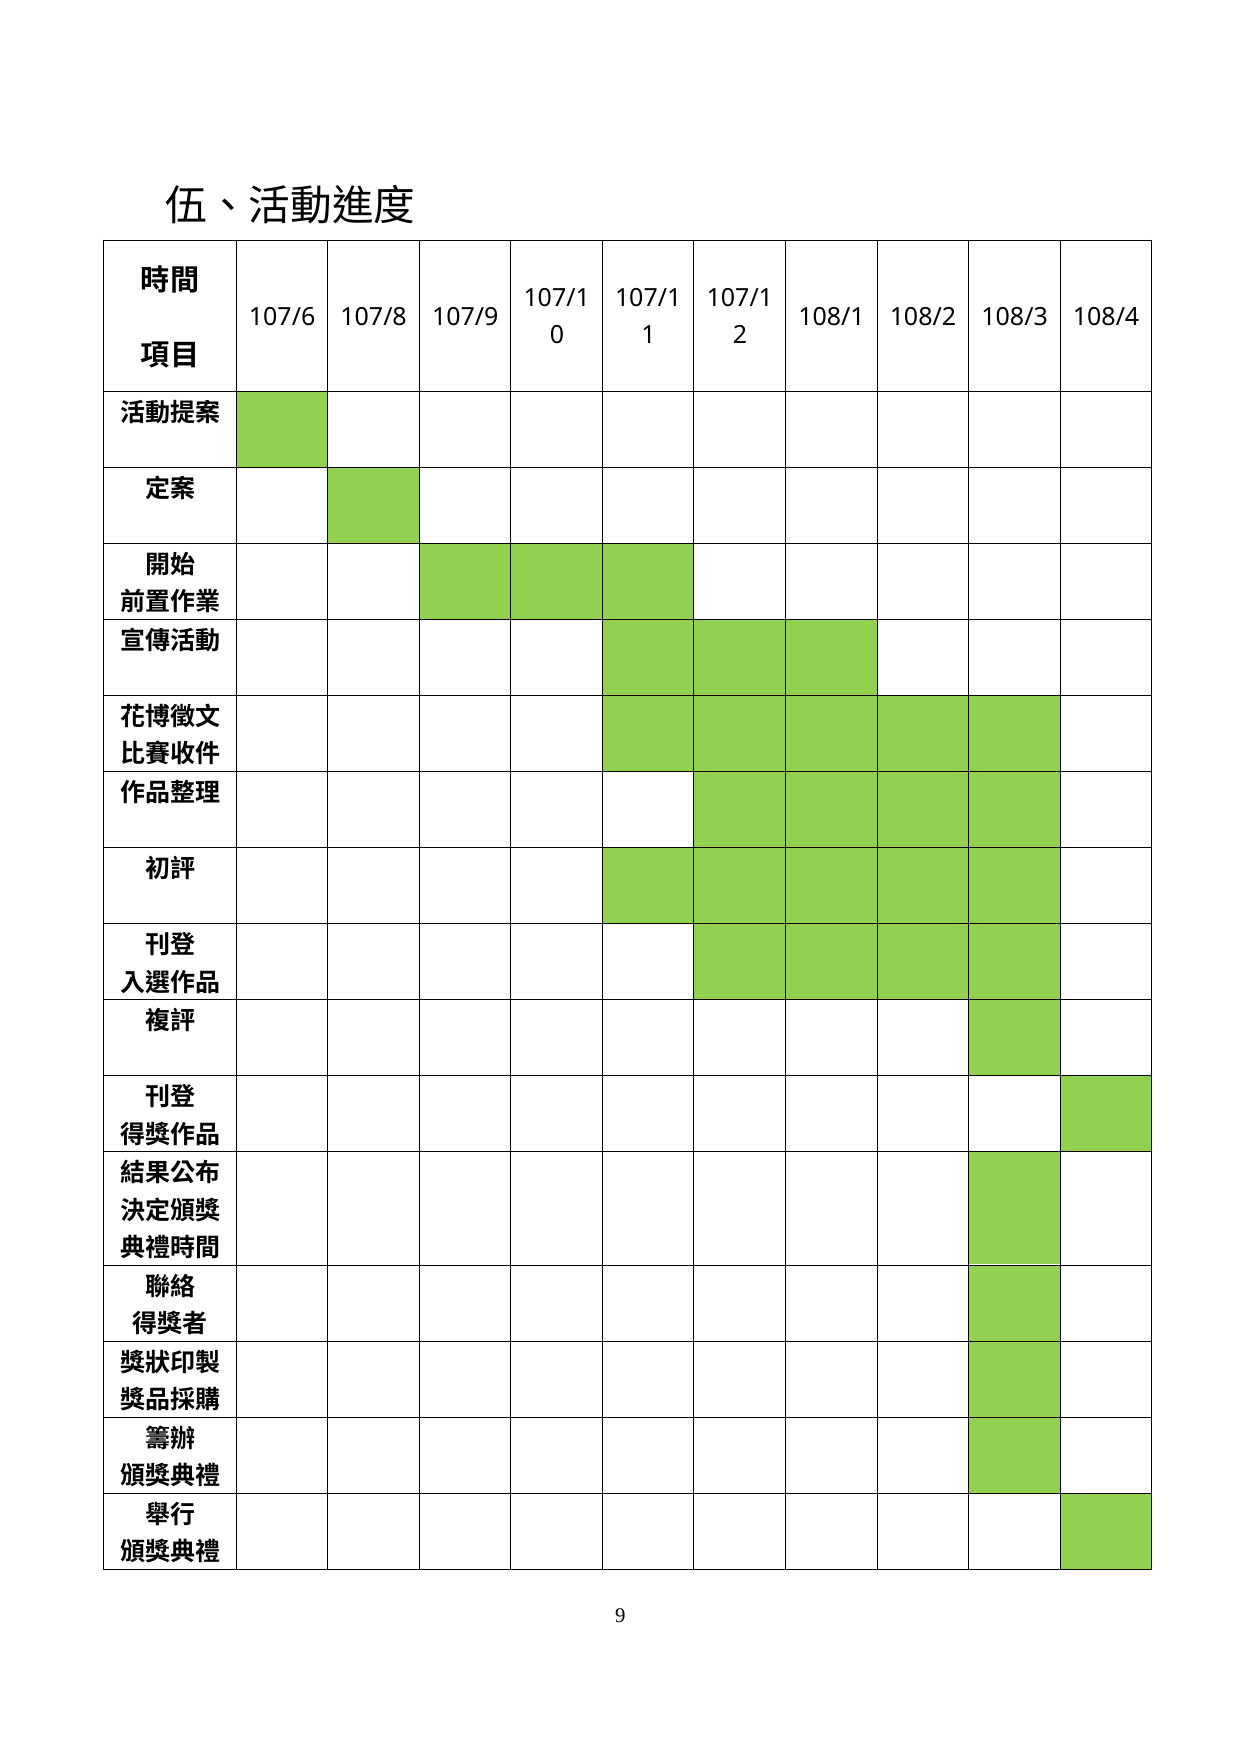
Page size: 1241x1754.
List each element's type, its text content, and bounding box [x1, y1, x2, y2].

table_cell [237, 1266, 327, 1341]
table_cell [603, 696, 693, 771]
table_cell [878, 1342, 968, 1417]
table_cell [237, 620, 327, 695]
table_cell 宣傳活動 [104, 620, 236, 695]
table_cell [511, 1342, 602, 1417]
table_cell [786, 772, 877, 847]
table_cell [511, 1494, 602, 1569]
table_cell [511, 468, 602, 543]
table_cell [328, 1494, 419, 1569]
table_header 108/3 [969, 241, 1060, 391]
table_cell [969, 544, 1060, 619]
table_cell [878, 1418, 968, 1493]
table_cell [969, 1076, 1060, 1151]
table_cell [969, 392, 1060, 467]
table_cell 結果公布 決定頒獎典禮時間 [104, 1152, 236, 1264]
table_cell [786, 544, 877, 619]
table_cell [878, 544, 968, 619]
table_cell [420, 1494, 510, 1569]
table_cell [969, 696, 1060, 771]
table_cell [603, 1000, 693, 1075]
table_cell [1061, 924, 1151, 999]
table_header 107/6 [237, 241, 327, 391]
table_cell [786, 1000, 877, 1075]
table_cell [420, 924, 510, 999]
table_cell [511, 924, 602, 999]
table_cell [878, 1152, 968, 1264]
table_cell [786, 848, 877, 923]
table_cell [786, 1418, 877, 1493]
table_cell [786, 1494, 877, 1569]
table_cell [786, 1342, 877, 1417]
table_cell [328, 468, 419, 543]
table_cell [420, 620, 510, 695]
table_cell [1061, 620, 1151, 695]
table_cell 刊登 得獎作品 [104, 1076, 236, 1151]
table_cell [969, 1494, 1060, 1569]
table_cell [511, 620, 602, 695]
table_cell [786, 620, 877, 695]
table_cell [420, 1418, 510, 1493]
table_cell [969, 924, 1060, 999]
table_cell [603, 392, 693, 467]
table_cell [328, 772, 419, 847]
table_cell [328, 620, 419, 695]
table_cell [237, 1418, 327, 1493]
table_cell 刊登 入選作品 [104, 924, 236, 999]
table_cell [1061, 468, 1151, 543]
table_cell 作品整理 [104, 772, 236, 847]
table_cell 開始 前置作業 [104, 544, 236, 619]
table_cell [969, 1418, 1060, 1493]
table_cell [1061, 1418, 1151, 1493]
table_cell [420, 1152, 510, 1264]
table_cell [511, 1000, 602, 1075]
table_cell [328, 1152, 419, 1264]
table_cell [694, 696, 785, 771]
table_cell [603, 772, 693, 847]
table_cell [511, 1266, 602, 1341]
table_cell [420, 1000, 510, 1075]
table_cell 花博徵文比賽收件 [104, 696, 236, 771]
table_cell [878, 392, 968, 467]
table_cell [878, 468, 968, 543]
table_cell [694, 1266, 785, 1341]
table_header 107/12 [694, 241, 785, 391]
table_cell [694, 924, 785, 999]
table_cell [237, 848, 327, 923]
table_cell [1061, 1494, 1151, 1569]
table_cell [1061, 848, 1151, 923]
table_cell [878, 1076, 968, 1151]
table_cell [328, 1342, 419, 1417]
table_cell [969, 620, 1060, 695]
table_cell [694, 1342, 785, 1417]
table_cell [786, 924, 877, 999]
table_cell [511, 392, 602, 467]
table_cell [328, 1076, 419, 1151]
table_cell [237, 696, 327, 771]
table_cell [237, 1152, 327, 1264]
table_cell [1061, 1000, 1151, 1075]
table_cell [603, 468, 693, 543]
table_cell [420, 468, 510, 543]
table_header 108/1 [786, 241, 877, 391]
table_cell [969, 1000, 1060, 1075]
table_cell [420, 848, 510, 923]
table_cell [1061, 544, 1151, 619]
table_cell [786, 1266, 877, 1341]
table_cell [511, 848, 602, 923]
table_cell [328, 392, 419, 467]
table_cell [420, 544, 510, 619]
table_cell [969, 848, 1060, 923]
table_header 108/2 [878, 241, 968, 391]
table_cell [603, 1494, 693, 1569]
table_cell [786, 468, 877, 543]
table_cell [237, 1000, 327, 1075]
table_cell [694, 1494, 785, 1569]
table_cell [878, 1494, 968, 1569]
table_cell [328, 1266, 419, 1341]
table_cell [786, 1152, 877, 1264]
table_header 108/4 [1061, 241, 1151, 391]
table_cell [603, 544, 693, 619]
table_cell [694, 392, 785, 467]
table_cell [694, 1000, 785, 1075]
table_cell [1061, 772, 1151, 847]
table_cell 舉行 頒獎典禮 [104, 1494, 236, 1569]
table_cell [694, 544, 785, 619]
table_cell 初評 [104, 848, 236, 923]
table_cell [878, 772, 968, 847]
table_cell [878, 848, 968, 923]
table_cell [420, 392, 510, 467]
table_cell [603, 1342, 693, 1417]
table_cell [328, 1418, 419, 1493]
table_header 時間 項目 [104, 241, 236, 391]
table_cell [237, 772, 327, 847]
table_cell [603, 924, 693, 999]
table_cell [237, 1494, 327, 1569]
table_cell [969, 1152, 1060, 1264]
table_header 107/8 [328, 241, 419, 391]
table_cell 活動提案 [104, 392, 236, 467]
table_cell 籌辦 頒獎典禮 [104, 1418, 236, 1493]
table_cell [237, 924, 327, 999]
table_cell [1061, 1342, 1151, 1417]
table_cell [694, 468, 785, 543]
table_cell [511, 772, 602, 847]
table_cell [603, 848, 693, 923]
table_cell [603, 1076, 693, 1151]
table_cell [420, 772, 510, 847]
table_cell [694, 1152, 785, 1264]
table_header 107/10 [511, 241, 602, 391]
table_cell [237, 544, 327, 619]
table_cell [694, 848, 785, 923]
table_cell [878, 1000, 968, 1075]
table_cell [511, 1076, 602, 1151]
table_cell [237, 1076, 327, 1151]
table_cell [420, 696, 510, 771]
table_cell [694, 1418, 785, 1493]
table_cell [1061, 1266, 1151, 1341]
table_cell [969, 772, 1060, 847]
table_cell 複評 [104, 1000, 236, 1075]
table_header 107/9 [420, 241, 510, 391]
table_header 107/11 [603, 241, 693, 391]
table_cell [1061, 696, 1151, 771]
table_cell [603, 1152, 693, 1264]
table_cell [237, 392, 327, 467]
table_cell [603, 620, 693, 695]
table_cell [511, 544, 602, 619]
table_cell [969, 1342, 1060, 1417]
table_cell [603, 1266, 693, 1341]
table_cell [694, 772, 785, 847]
table_cell [420, 1342, 510, 1417]
table_cell [511, 1418, 602, 1493]
table_cell [237, 468, 327, 543]
table_cell [878, 620, 968, 695]
table_cell [878, 1266, 968, 1341]
table_cell 定案 [104, 468, 236, 543]
table_cell [328, 544, 419, 619]
table_cell [694, 620, 785, 695]
table_cell [786, 696, 877, 771]
table_cell [786, 392, 877, 467]
table_cell [969, 1266, 1060, 1341]
table_cell [694, 1076, 785, 1151]
table_cell [878, 696, 968, 771]
table_cell [511, 696, 602, 771]
table_cell [237, 1342, 327, 1417]
table_cell 獎狀印製獎品採購 [104, 1342, 236, 1417]
table_cell [328, 924, 419, 999]
table_cell 聯絡 得獎者 [104, 1266, 236, 1341]
table_cell [1061, 392, 1151, 467]
table_cell [603, 1418, 693, 1493]
table_cell [328, 696, 419, 771]
table_cell [878, 924, 968, 999]
table_cell [1061, 1076, 1151, 1151]
table_cell [969, 468, 1060, 543]
table_cell [786, 1076, 877, 1151]
table_cell [420, 1076, 510, 1151]
table_cell [328, 848, 419, 923]
table_cell [1061, 1152, 1151, 1264]
table_cell [420, 1266, 510, 1341]
table_cell [511, 1152, 602, 1264]
text 伍、活動進度 [165, 164, 1075, 239]
table_cell [328, 1000, 419, 1075]
